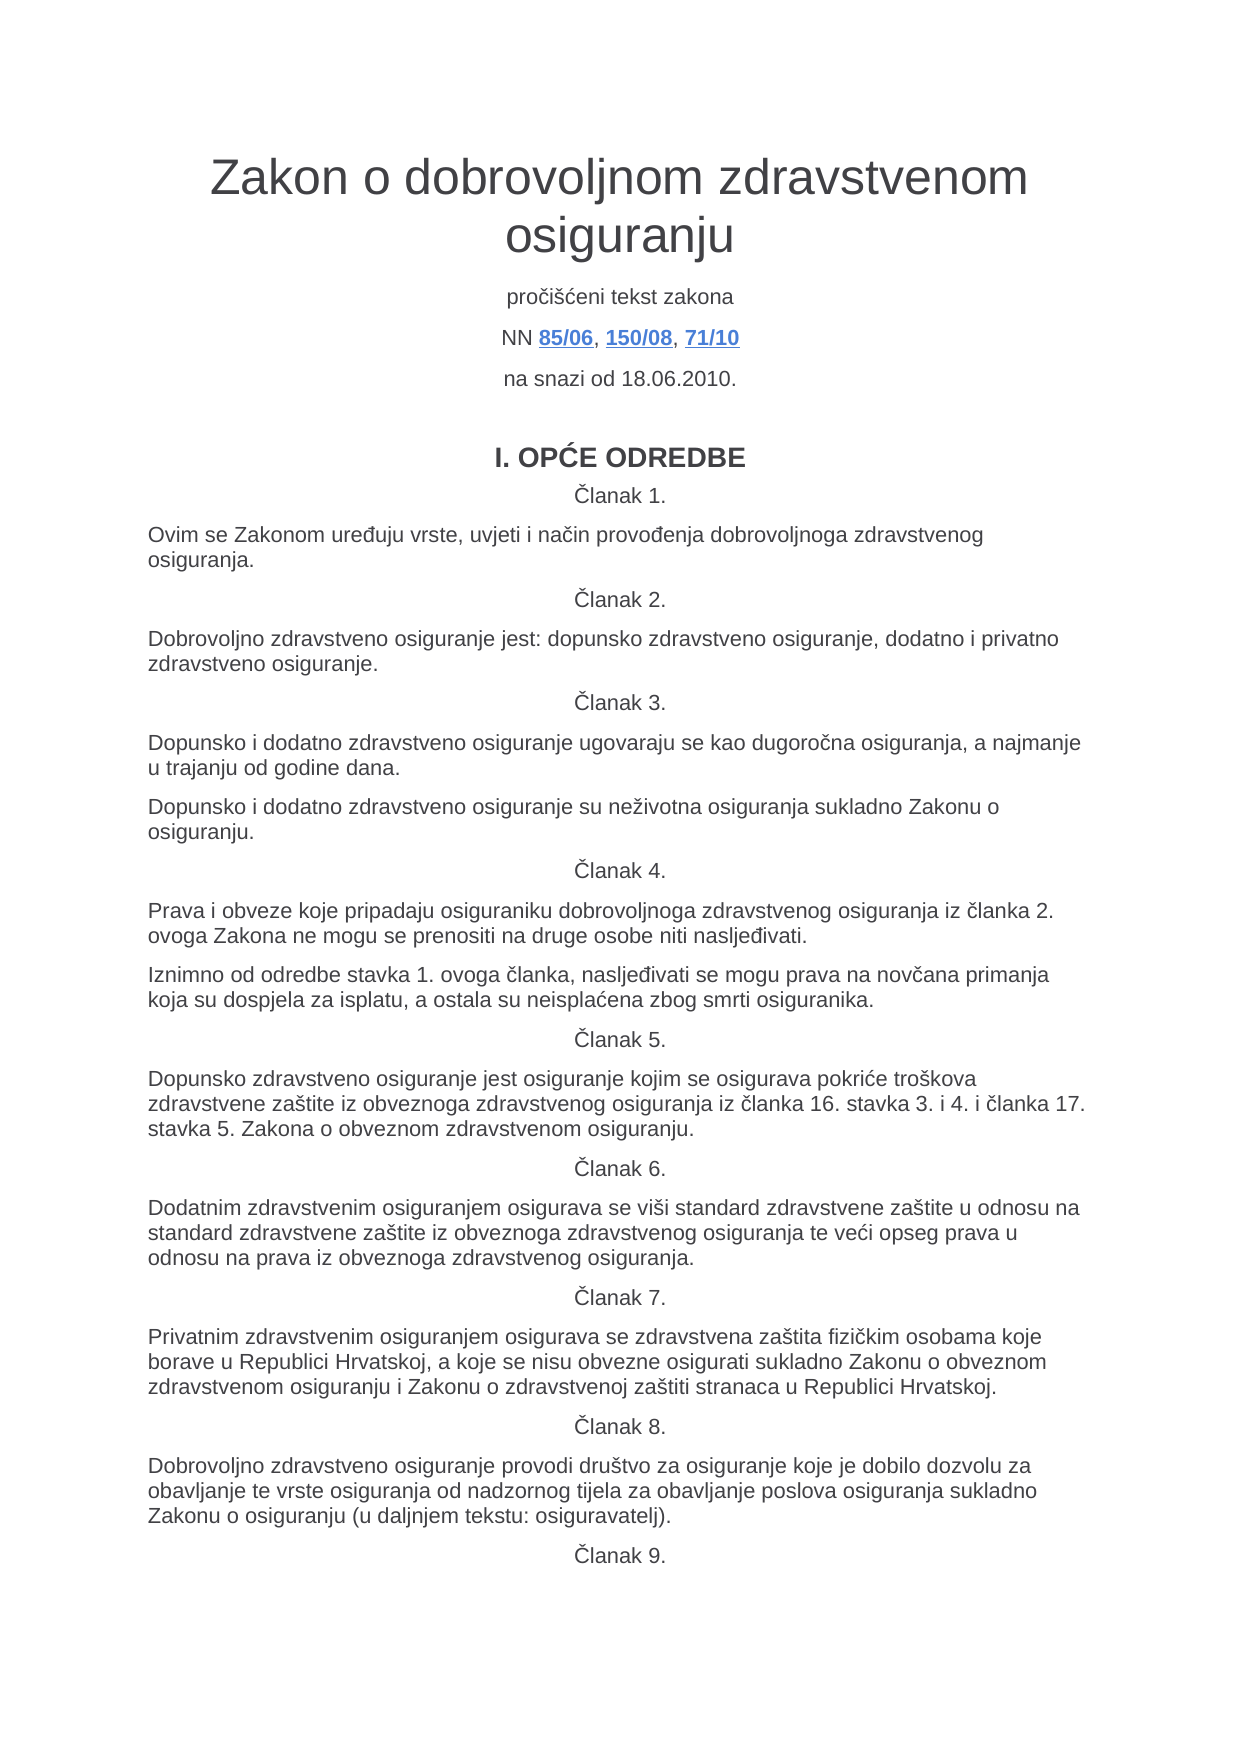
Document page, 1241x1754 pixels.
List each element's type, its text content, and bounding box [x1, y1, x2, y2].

text Članak 3. [148, 690, 1093, 715]
text Dopunsko zdravstveno osiguranje jest osiguranje kojim se osigurava pokriće troškova zdravstvene zaštite iz obveznoga zdravstvenog osiguranja iz članka 16. stavka 3. i 4. i članka 17. stavka 5. Zakona o obveznom zdravstvenom osiguranju. [148, 1066, 1093, 1142]
text Članak 6. [148, 1156, 1093, 1181]
text Prava i obveze koje pripadaju osiguraniku dobrovoljnoga zdravstvenog osiguranja iz članka 2. ovoga Zakona ne mogu se prenositi na druge osobe niti nasljeđivati. [148, 898, 1093, 948]
text Ovim se Zakonom uređuju vrste, uvjeti i način provođenja dobrovoljnoga zdravstvenog osiguranja. [148, 522, 1093, 572]
text Privatnim zdravstvenim osiguranjem osigurava se zdravstvena zaštita fizičkim osobama koje borave u Republici Hrvatskoj, a koje se nisu obvezne osigurati sukladno Zakonu o obveznom zdravstvenom osiguranju i Zakonu o zdravstvenoj zaštiti stranaca u Republici Hrvatskoj. [148, 1324, 1093, 1399]
text na snazi od 18.06.2010. [148, 359, 1093, 391]
text Članak 8. [148, 1413, 1093, 1439]
text Dopunsko i dodatno zdravstveno osiguranje ugovaraju se kao dugoročna osiguranja, a najmanje u trajanju od godine dana. [148, 729, 1093, 780]
text Članak 7. [148, 1284, 1093, 1310]
text Dobrovoljno zdravstveno osiguranje provodi društvo za osiguranje koje je dobilo dozvolu za obavljanje te vrste osiguranja od nadzornog tijela za obavljanje poslova osiguranja sukladno Zakonu o osiguranju (u daljnjem tekstu: osiguravatelj). [148, 1453, 1093, 1528]
text Dopunsko i dodatno zdravstveno osiguranje su neživotna osiguranja sukladno Zakonu o osiguranju. [148, 794, 1093, 844]
text Zakon o dobrovoljnom zdravstvenom osiguranju [148, 148, 1093, 263]
text I. OPĆE ODREDBE [148, 431, 1093, 473]
text Članak 2. [148, 586, 1093, 612]
text Članak 5. [148, 1027, 1093, 1052]
text Dobrovoljno zdravstveno osiguranje jest: dopunsko zdravstveno osiguranje, dodatno i privatno zdravstveno osiguranje. [148, 626, 1093, 676]
text Iznimno od odredbe stavka 1. ovoga članka, nasljeđivati se mogu prava na novčana primanja koja su dospjela za isplatu, a ostala su neisplaćena zbog smrti osiguranika. [148, 962, 1093, 1013]
text NN 85/06, 150/08, 71/10 [148, 319, 1093, 350]
text Članak 1. [148, 483, 1093, 508]
text pročišćeni tekst zakona [148, 278, 1093, 309]
text Članak 9. [148, 1542, 1093, 1568]
text Dodatnim zdravstvenim osiguranjem osigurava se viši standard zdravstvene zaštite u odnosu na standard zdravstvene zaštite iz obveznoga zdravstvenog osiguranja te veći opseg prava u odnosu na prava iz obveznoga zdravstvenog osiguranja. [148, 1195, 1093, 1271]
text Članak 4. [148, 858, 1093, 884]
